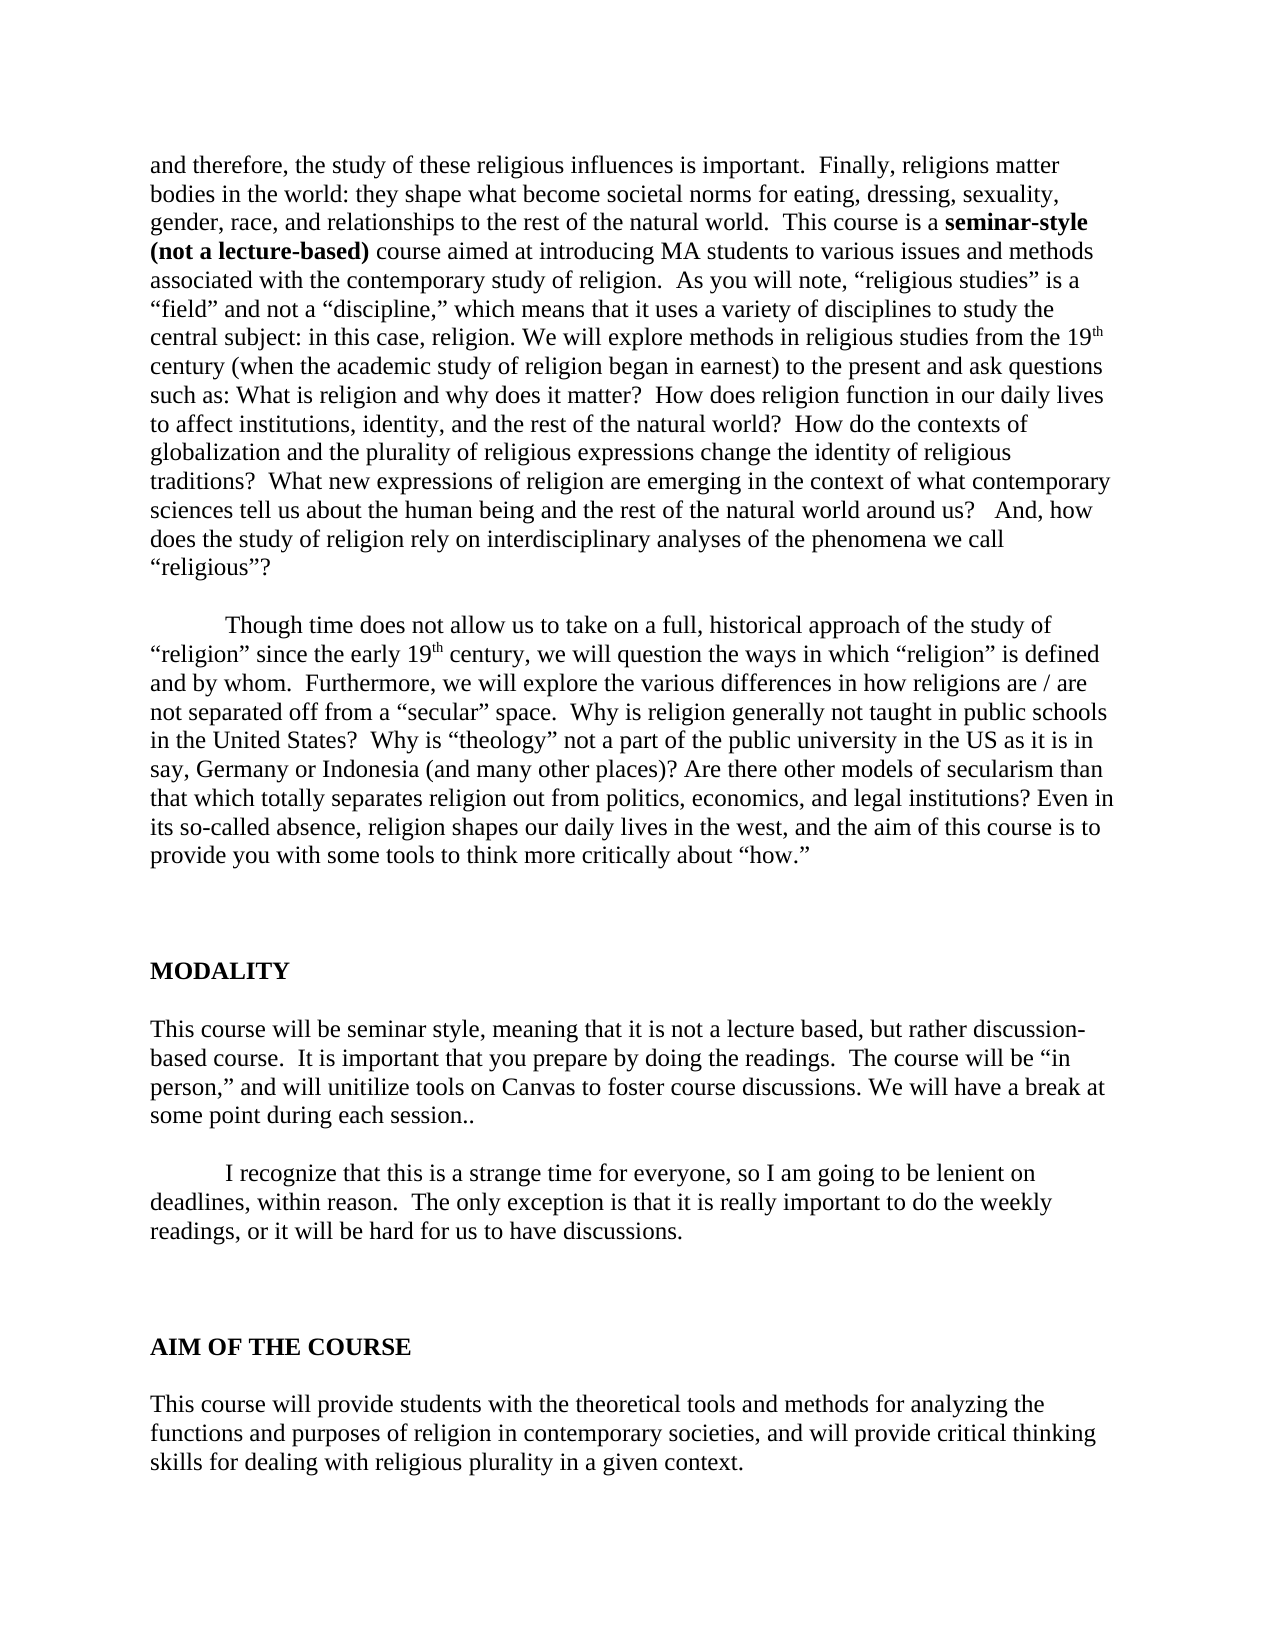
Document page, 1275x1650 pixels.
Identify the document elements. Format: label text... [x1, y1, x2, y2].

text Though time does not allow us to take on a full, historical approach of the study of “religion” since the early 19th century, we will question the ways in which “religion” is defined and by whom. Furthermore, we will explore the various differences in how religions are / are not separated off from a “secular” space. Why is religion generally not taught in public schools in the United States? Why is “theology” not a part of the public university in the US as it is in say, Germany or Indonesia (and many other places)? Are there other models of secularism than that which totally separates religion out from politics, economics, and legal institutions? Even in its so-called absence, religion shapes our daily lives in the west, and the aim of this course is to provide you with some tools to think more critically about “how.” [150, 610, 1125, 869]
text This course will provide students with the theoretical tools and methods for analyzing the functions and purposes of religion in contemporary societies, and will provide critical thinking skills for dealing with religious plurality in a given context. [150, 1389, 1125, 1476]
text MODALITY [150, 956, 1125, 985]
text I recognize that this is a strange time for everyone, so I am going to be lenient on deadlines, within reason. The only exception is that it is really important to do the weekly readings, or it will be hard for us to have discussions. [150, 1158, 1125, 1244]
text AIM OF THE COURSE [150, 1332, 1125, 1360]
text This course will be seminar style, meaning that it is not a lecture based, but rather discussion-based course. It is important that you prepare by doing the readings. The course will be “in person,” and will unitilize tools on Canvas to foster course discussions. We will have a break at some point during each session.. [150, 1014, 1125, 1129]
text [150, 150, 1125, 581]
